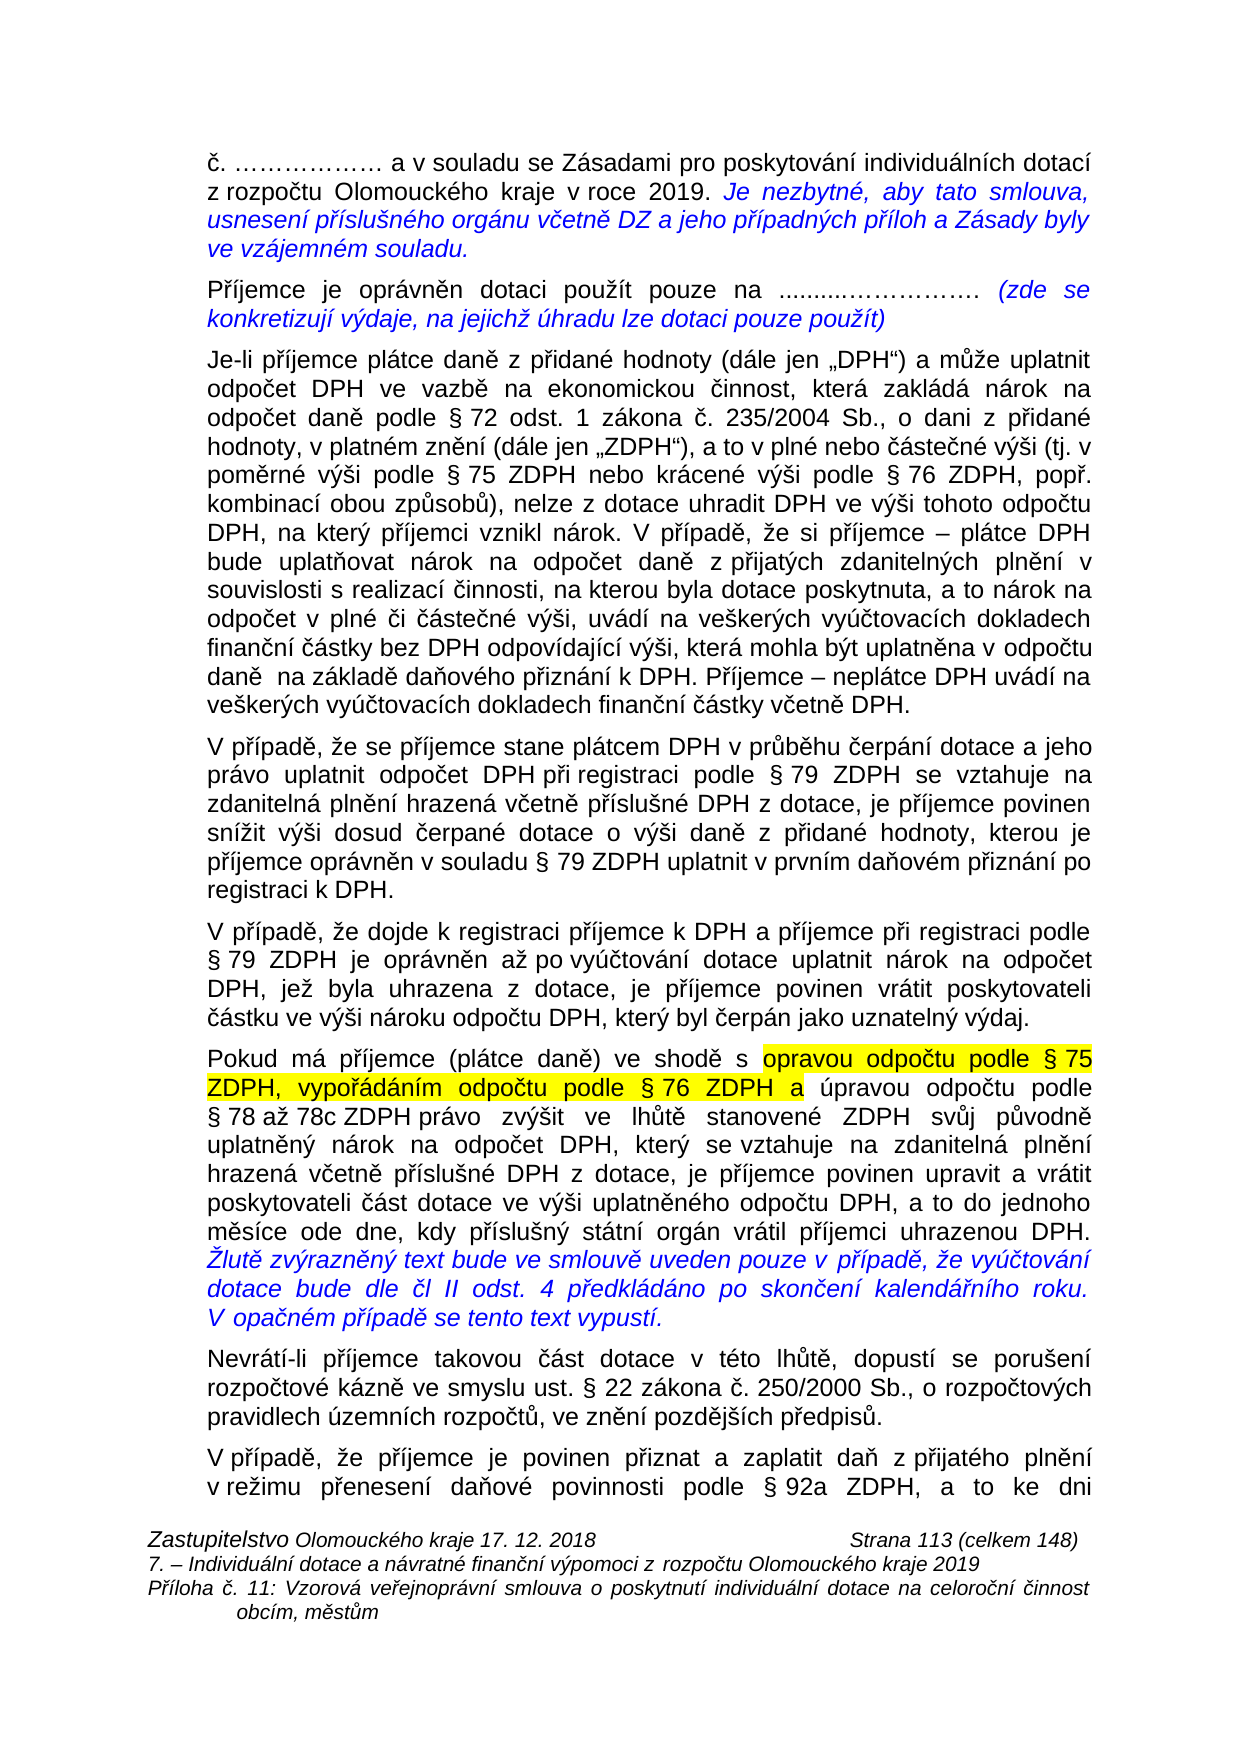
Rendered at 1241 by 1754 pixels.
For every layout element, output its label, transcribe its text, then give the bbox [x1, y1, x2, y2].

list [148, 148, 1092, 263]
text Příjemce je oprávněn dotaci použít pouze na ..........……………. (zde se konkretizují výdaje, na jejichž úhradu lze dotaci pouze použít) [207, 275, 1092, 333]
text V případě, že se příjemce stane plátcem DPH v průběhu čerpání dotace a jeho právo uplatnit odpočet DPH při registraci podle § 79 ZDPH se vztahuje na zdanitelná plnění hrazená včetně příslušné DPH z dotace, je příjemce povinen snížit výši dosud čerpané dotace o výši daně z přidané hodnoty, kterou je příjemce oprávněn v souladu § 79 ZDPH uplatnit v prvním daňovém přiznání po registraci k DPH. [207, 731, 1092, 904]
text Je-li příjemce plátce daně z přidané hodnoty (dále jen „DPH“) a může uplatnit odpočet DPH ve vazbě na ekonomickou činnost, která zakládá nárok na odpočet daně podle § 72 odst. 1 zákona č. 235/2004 Sb., o dani z přidané hodnoty, v platném znění (dále jen „ZDPH“), a to v plné nebo částečné výši (tj. v poměrné výši podle § 75 ZDPH nebo krácené výši podle § 76 ZDPH, popř. kombinací obou způsobů), nelze z dotace uhradit DPH ve výši tohoto odpočtu DPH, na který příjemci vznikl nárok. V případě, že si příjemce – plátce DPH bude uplatňovat nárok na odpočet daně z přijatých zdanitelných plnění v souvislosti s realizací činnosti, na kterou byla dotace poskytnuta, a to nárok na odpočet v plné či částečné výši, uvádí na veškerých vyúčtovacích dokladech finanční částky bez DPH odpovídající výši, která mohla být uplatněna v odpočtu daně na základě daňového přiznání k DPH. Příjemce – neplátce DPH uvádí na veškerých vyúčtovacích dokladech finanční částky včetně DPH. [207, 345, 1092, 719]
text Nevrátí-li příjemce takovou část dotace v této lhůtě, dopustí se porušení rozpočtové kázně ve smyslu ust. § 22 zákona č. 250/2000 Sb., o rozpočtových pravidlech územních rozpočtů, ve znění pozdějších předpisů. [207, 1344, 1092, 1430]
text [207, 1443, 1092, 1500]
text V případě, že dojde k registraci příjemce k DPH a příjemce při registraci podle § 79 ZDPH je oprávněn až po vyúčtování dotace uplatnit nárok na odpočet DPH, jež byla uhrazena z dotace, je příjemce povinen vrátit poskytovateli částku ve výši nároku odpočtu DPH, který byl čerpán jako uznatelný výdaj. [207, 916, 1092, 1031]
text Pokud má příjemce (plátce daně) ve shodě s opravou odpočtu podle § 75 ZDPH, vypořádáním odpočtu podle § 76 ZDPH a úpravou odpočtu podle § 78 až 78c ZDPH právo zvýšit ve lhůtě stanovené ZDPH svůj původně uplatněný nárok na odpočet DPH, který se vztahuje na zdanitelná plnění hrazená včetně příslušné DPH z dotace, je příjemce povinen upravit a vrátit poskytovateli část dotace ve výši uplatněného odpočtu DPH, a to do jednoho měsíce ode dne, kdy příslušný státní orgán vrátil příjemci uhrazenou DPH. Žlutě zvýrazněný text bude ve smlouvě uveden pouze v případě, že vyúčtování dotace bude dle čl II odst. 4 předkládáno po skončení kalendářního roku. V opačném případě se tento text vypustí. [207, 1073, 1092, 1331]
